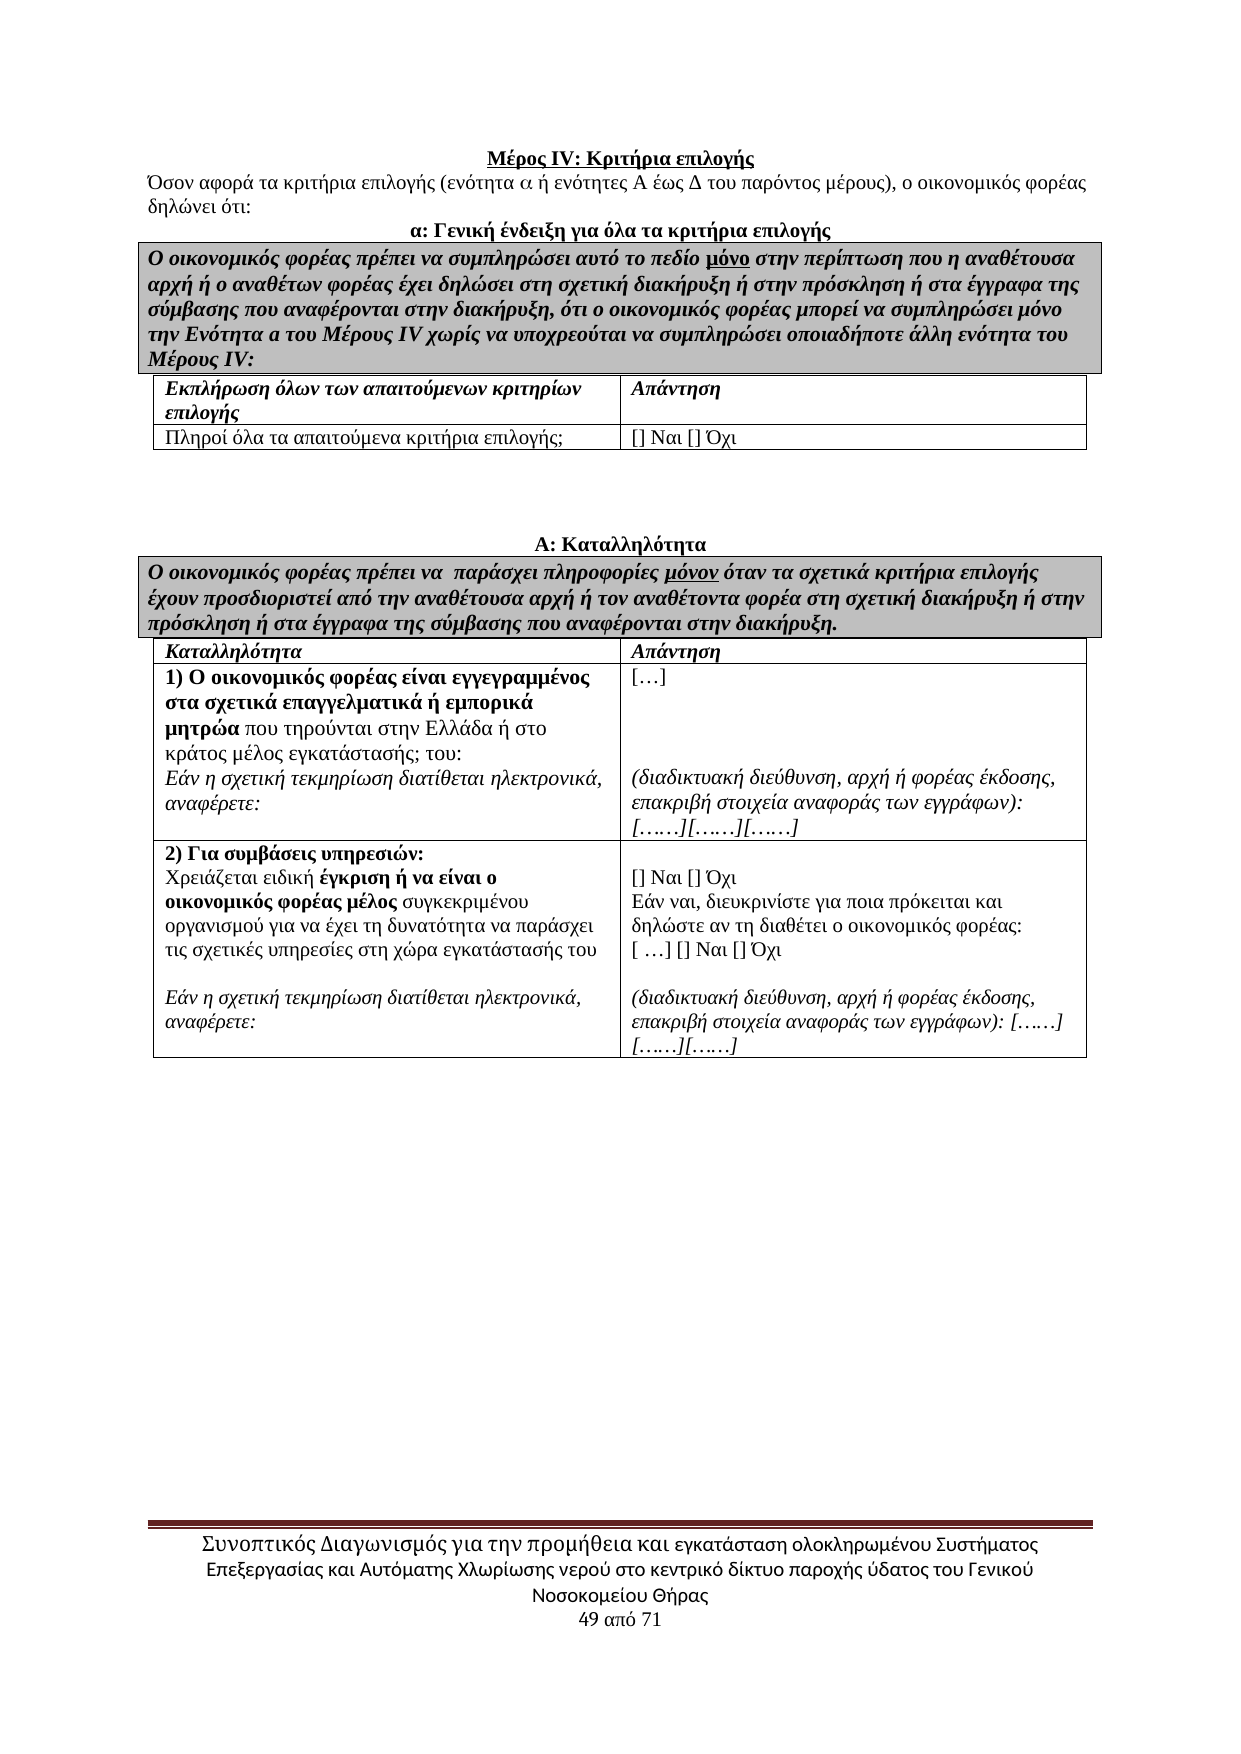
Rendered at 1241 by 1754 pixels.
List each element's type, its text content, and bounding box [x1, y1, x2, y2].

text Ο οικονομικός φορέας πρέπει να συμπληρώσει αυτό το πεδίο μόνο στην περίπτωση που η αναθέτουσα αρχή ή ο αναθέτων φορέας έχει δηλώσει στη σχετική διακήρυξη ή στην πρόσκληση ή στα έγγραφα της σύμβασης που αναφέρονται στην διακήρυξη, ότι ο οικονομικός φορέας μπορεί να συμπληρώσει μόνο την Ενότητα a του Μέρους ΙV χωρίς να υποχρεούται να συμπληρώσει οποιαδήποτε άλλη ενότητα του Μέρους ΙV: [139, 243, 1101, 373]
table_cell [] Ναι [] Όχι [621, 425, 1086, 449]
text α: Γενική ένδειξη για όλα τα κριτήρια επιλογής [148, 218, 1093, 242]
table_header Εκπλήρωση όλων των απαιτούμενων κριτηρίων επιλογής [154, 376, 620, 424]
table_cell [] Ναι [] Όχι Εάν ναι, διευκρινίστε για ποια πρόκειται και δηλώστε αν τη διαθέτει ο οικονομικός φορέας: [ …] [] Ναι [] Όχι (διαδικτυακή διεύθυνση, αρχή ή φορέας έκδοσης, επακριβή στοιχεία αναφοράς των εγγράφων): [……][……][……] [621, 841, 1086, 1057]
table_header Απάντηση [621, 639, 1086, 663]
text Ο οικονομικός φορέας πρέπει να παράσχει πληροφορίες μόνον όταν τα σχετικά κριτήρια επιλογής έχουν προσδιοριστεί από την αναθέτουσα αρχή ή τον αναθέτοντα φορέα στη σχετική διακήρυξη ή στην πρόσκληση ή στα έγγραφα της σύμβασης που αναφέρονται στην διακήρυξη. [139, 557, 1101, 637]
table_cell Πληροί όλα τα απαιτούμενα κριτήρια επιλογής; [154, 425, 620, 449]
text Όσον αφορά τα κριτήρια επιλογής (ενότητα  ή ενότητες Α έως Δ του παρόντος μέρους), ο οικονομικός φορέας δηλώνει ότι: [148, 170, 1093, 218]
text Μέρος IV: Κριτήρια επιλογής [148, 146, 1093, 170]
table_cell […] (διαδικτυακή διεύθυνση, αρχή ή φορέας έκδοσης, επακριβή στοιχεία αναφοράς των εγγράφων): [……][……][……] [621, 664, 1086, 839]
text Α: Καταλληλότητα [148, 532, 1093, 556]
table_cell 2) Για συμβάσεις υπηρεσιών: Χρειάζεται ειδική έγκριση ή να είναι ο οικονομικός φορέας μέλος συγκεκριμένου οργανισμού για να έχει τη δυνατότητα να παράσχει τις σχετικές υπηρεσίες στη χώρα εγκατάστασής του Εάν η σχετική τεκμηρίωση διατίθεται ηλεκτρονικά, αναφέρετε: [154, 841, 620, 1057]
table_header Καταλληλότητα [154, 639, 620, 663]
table_cell 1) Ο οικονομικός φορέας είναι εγγεγραμμένος στα σχετικά επαγγελματικά ή εμπορικά μητρώα που τηρούνται στην Ελλάδα ή στο κράτος μέλος εγκατάστασής; του: Εάν η σχετική τεκμηρίωση διατίθεται ηλεκτρονικά, αναφέρετε: [154, 664, 620, 839]
table_header Απάντηση [621, 376, 1086, 424]
